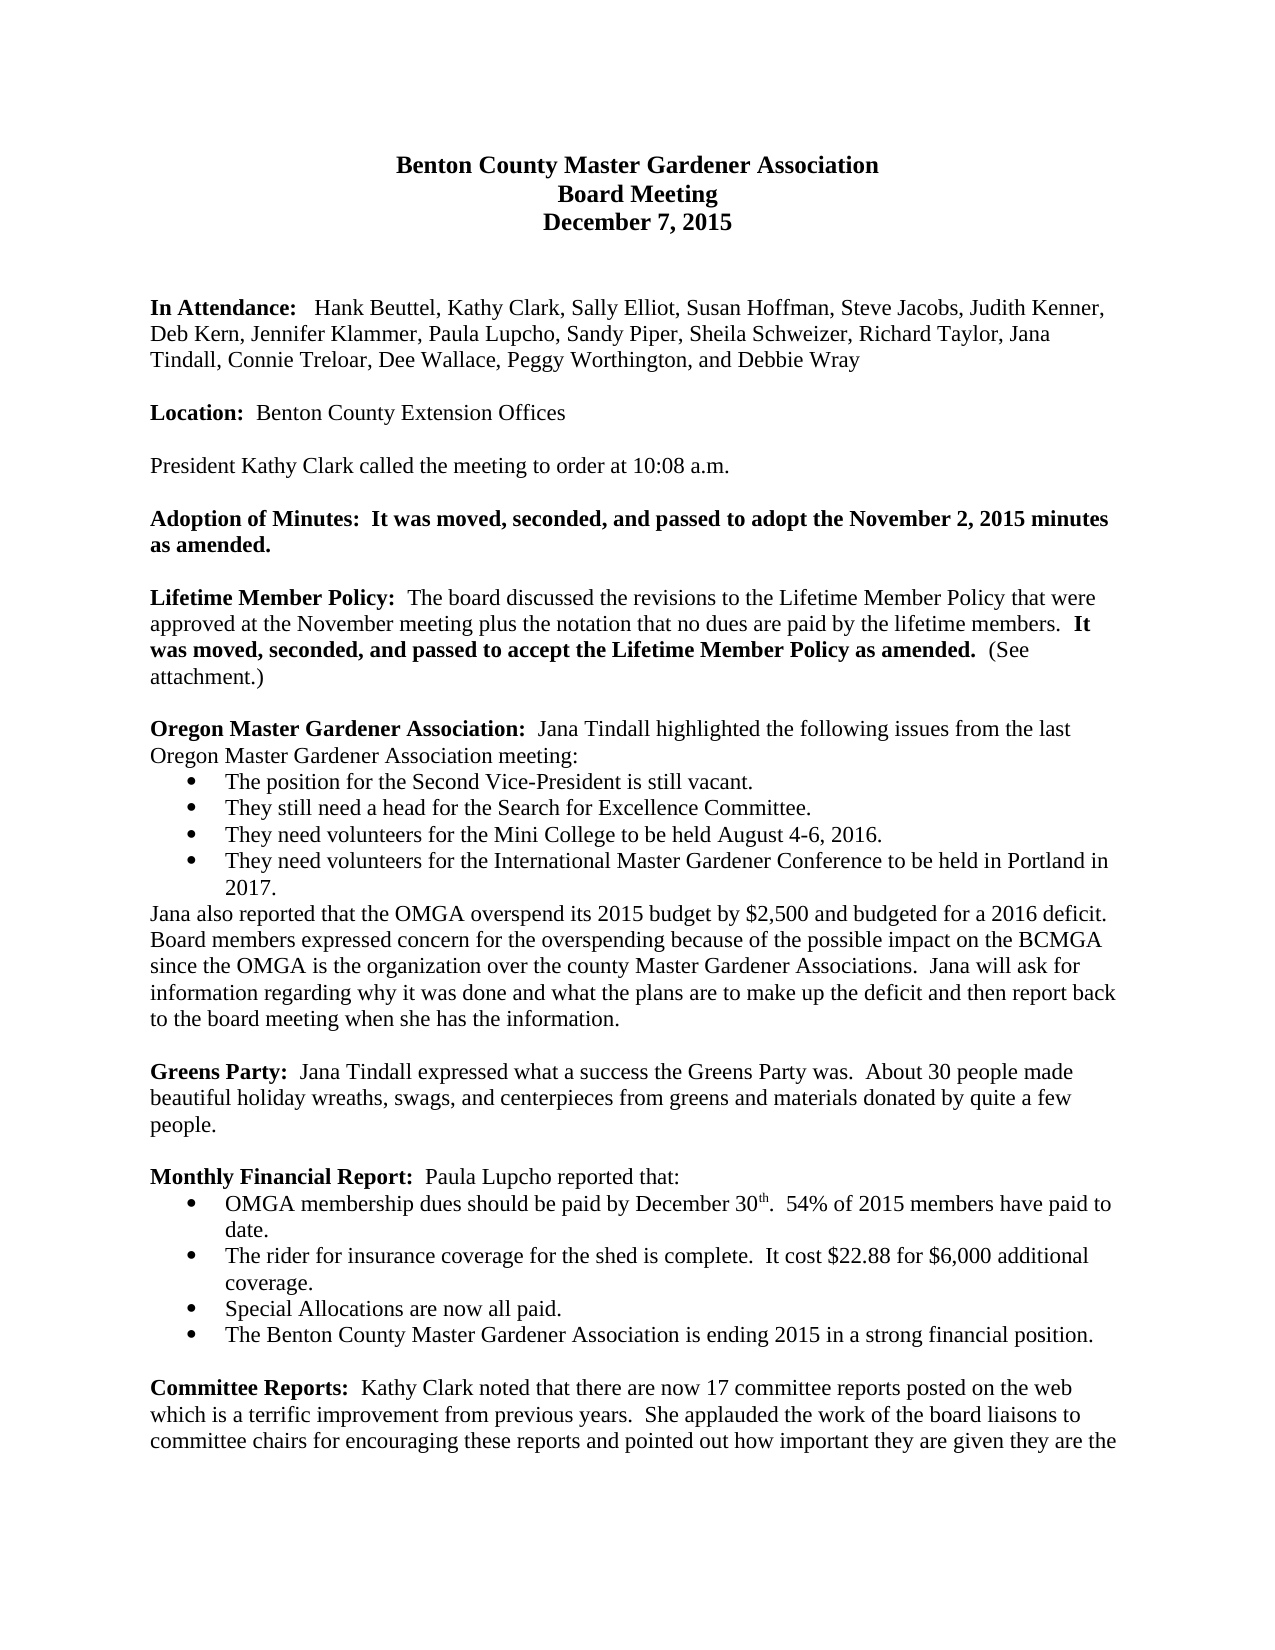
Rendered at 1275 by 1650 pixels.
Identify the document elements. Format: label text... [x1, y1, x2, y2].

list The rider for insurance coverage for the shed is complete. It cost $22.88 for $6,000 additional coverage. [187, 1242, 1125, 1295]
text Lifetime Member Policy: The board discussed the revisions to the Lifetime Member Policy that were approved at the November meeting plus the notation that no dues are paid by the lifetime members. It was moved, seconded, and passed to accept the Lifetime Member Policy as amended. (See attachment.) [150, 584, 1125, 689]
text Board Meeting [150, 179, 1125, 207]
list They still need a head for the Search for Excellence Committee. [187, 794, 1125, 821]
text Adoption of Minutes: It was moved, seconded, and passed to adopt the November 2, 2015 minutes as amended. [150, 504, 1125, 557]
list They need volunteers for the International Master Gardener Conference to be held in Portland in 2017. [187, 847, 1125, 900]
list They need volunteers for the Mini College to be held August 4-6, 2016. [187, 821, 1125, 847]
list The position for the Second Vice-President is still vacant. [187, 768, 1125, 794]
text December 7, 2015 [150, 207, 1125, 236]
text Greens Party: Jana Tindall expressed what a success the Greens Party was. About 30 people made beautiful holiday wreaths, swags, and centerpieces from greens and materials donated by quite a few people. [150, 1058, 1125, 1137]
text Oregon Master Gardener Association: Jana Tindall highlighted the following issues from the last Oregon Master Gardener Association meeting: [150, 715, 1125, 768]
text Jana also reported that the OMGA overspend its 2015 budget by $2,500 and budgeted for a 2016 deficit. Board members expressed concern for the overspending because of the possible impact on the BCMGA since the OMGA is the organization over the county Master Gardener Associations. Jana will ask for information regarding why it was done and what the plans are to make up the deficit and then report back to the board meeting when she has the information. [150, 900, 1125, 1032]
text President Kathy Clark called the meeting to order at 10:08 a.m. [150, 452, 1125, 478]
text In Attendance: Hank Beuttel, Kathy Clark, Sally Elliot, Susan Hoffman, Steve Jacobs, Judith Kenner, Deb Kern, Jennifer Klammer, Paula Lupcho, Sandy Piper, Sheila Schweizer, Richard Taylor, Jana Tindall, Connie Treloar, Dee Wallace, Peggy Worthington, and Debbie Wray [150, 294, 1125, 373]
list The Benton County Master Gardener Association is ending 2015 in a strong financial position. [187, 1322, 1125, 1348]
list OMGA membership dues should be paid by December 30th. 54% of 2015 members have paid to date. [187, 1190, 1125, 1242]
text Location: Benton County Extension Offices [150, 399, 1125, 426]
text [150, 1374, 1125, 1453]
text Monthly Financial Report: Paula Lupcho reported that: [150, 1163, 1125, 1190]
text Benton County Master Gardener Association [150, 150, 1125, 179]
list Special Allocations are now all paid. [187, 1295, 1125, 1322]
